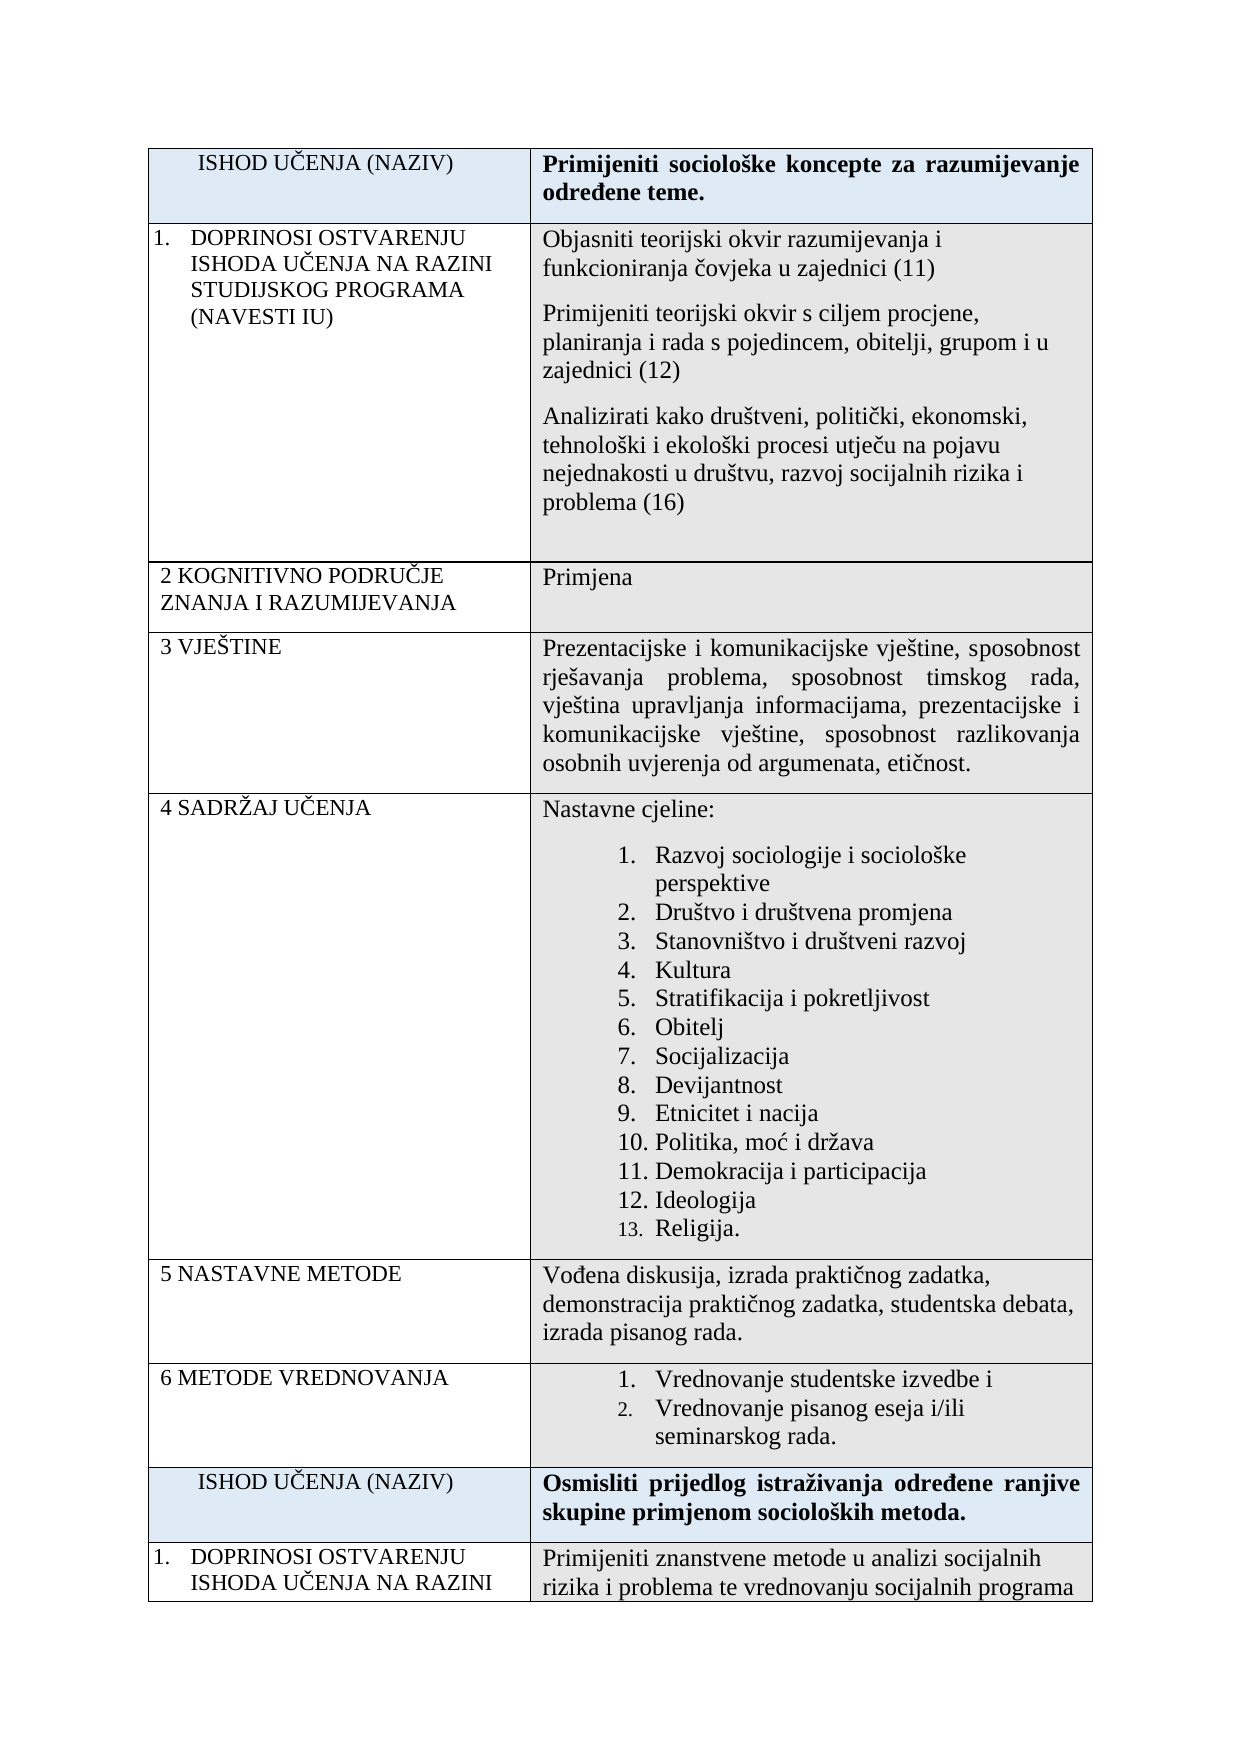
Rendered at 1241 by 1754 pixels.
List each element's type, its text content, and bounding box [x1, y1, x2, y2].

table_cell 4 SADRŽAJ UČENJA [149, 794, 530, 1259]
table_cell Vrednovanje studentske izvedbe i Vrednovanje pisanog eseja i/ili seminarskog rada. [531, 1364, 1092, 1467]
table_cell 6 METODE VREDNOVANJA [149, 1364, 530, 1467]
table_cell ISHOD UČENJA (NAZIV) [149, 149, 530, 223]
table_cell Objasniti teorijski okvir razumijevanja i funkcioniranja čovjeka u zajednici (11) Primijeniti teorijski okvir s ciljem procjene, planiranja i rada s pojedincem, obitelji, grupom i u zajednici (12) Analizirati kako društveni, politički, ekonomski, tehnološki i ekološki procesi utječu na pojavu nejednakosti u društvu, razvoj socijalnih rizika i problema (16) [531, 224, 1092, 561]
table_cell 5 NASTAVNE METODE [149, 1260, 530, 1363]
table_cell Prezentacijske i komunikacijske vještine, sposobnost rješavanja problema, sposobnost timskog rada, vještina upravljanja informacijama, prezentacijske i komunikacijske vještine, sposobnost razlikovanja osobnih uvjerenja od argumenata, etičnost. [531, 633, 1092, 793]
table_cell Osmisliti prijedlog istraživanja određene ranjive skupine primjenom socioloških metoda. [531, 1468, 1092, 1542]
table_cell Primijeniti sociološke koncepte za razumijevanje određene teme. [531, 149, 1092, 223]
table_cell ISHOD UČENJA (NAZIV) [149, 1468, 530, 1542]
table_cell 3 VJEŠTINE [149, 633, 530, 793]
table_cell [149, 1543, 530, 1601]
table_cell Nastavne cjeline: Razvoj sociologije i sociološke perspektive Društvo i društvena promjena Stanovništvo i društveni razvoj Kultura Stratifikacija i pokretljivost Obitelj Socijalizacija Devijantnost Etnicitet i nacija Politika, moć i država Demokracija i participacija Ideologija Religija. [531, 794, 1092, 1259]
table_cell 2 KOGNITIVNO PODRUČJE ZNANJA I RAZUMIJEVANJA [149, 563, 530, 632]
table_cell DOPRINOSI OSTVARENJU ISHODA UČENJA NA RAZINI STUDIJSKOG PROGRAMA (NAVESTI IU) [149, 224, 530, 561]
table_cell Primjena [531, 563, 1092, 632]
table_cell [531, 1543, 1092, 1601]
table_cell Vođena diskusija, izrada praktičnog zadatka, demonstracija praktičnog zadatka, studentska debata, izrada pisanog rada. [531, 1260, 1092, 1363]
